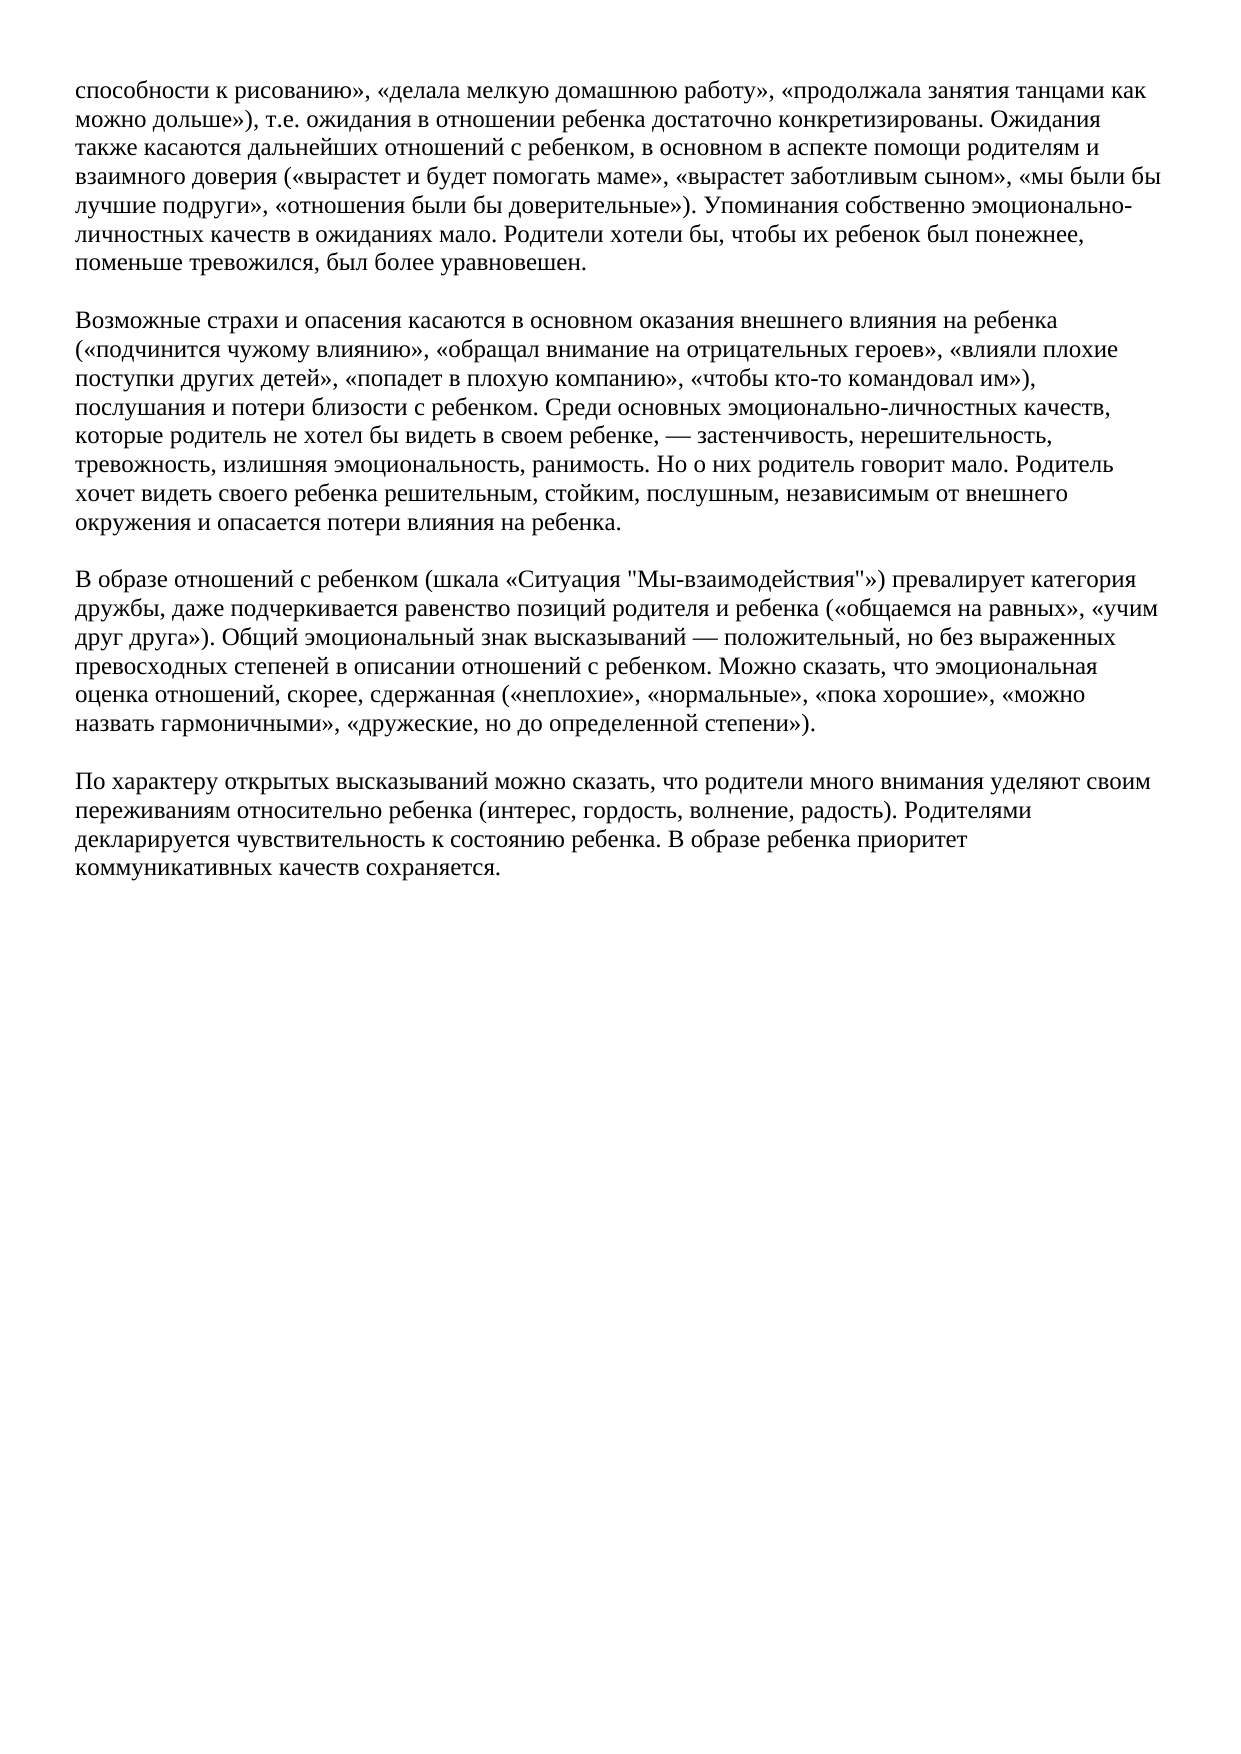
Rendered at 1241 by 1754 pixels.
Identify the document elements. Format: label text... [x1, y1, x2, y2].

text Возможные страхи и опасения касаются в основном оказания внешнего влияния на ребенка («подчинится чужому влиянию», «обращал внимание на отрицательных героев», «влияли плохие поступки других детей», «попадет в плохую компанию», «чтобы кто-то командовал им»), послушания и потери близости с ребенком. Среди основных эмоционально-личностных качеств, которые родитель не хотел бы видеть в своем ребенке, — застенчивость, нерешительность, тревожность, излишняя эмоциональность, ранимость. Но о них родитель говорит мало. Родитель хочет видеть своего ребенка решительным, стойким, послушным, независимым от внешнего окружения и опасается потери влияния на ребенка. [75, 305, 1165, 535]
text В образе отношений с ребенком (шкала «Ситуация "Мы-взаимодействия"») превалирует категория дружбы, даже подчеркивается равенство позиций родителя и ребенка («общаемся на равных», «учим друг друга»). Общий эмоциональный знак высказываний — положительный, но без выраженных превосходных степеней в описании отношений с ребенком. Можно сказать, что эмоциональная оценка отношений, скорее, сдержанная («неплохие», «нормальные», «пока хорошие», «можно назвать гармоничными», «дружеские, но до определенной степени»). [75, 564, 1165, 737]
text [75, 75, 1165, 276]
text По характеру открытых высказываний можно сказать, что родители много внимания уделяют своим переживаниям относительно ребенка (интерес, гордость, волнение, радость). Родителями декларируется чувствительность к состоянию ребенка. В образе ребенка приоритет коммуникативных качеств сохраняется. [75, 766, 1165, 881]
